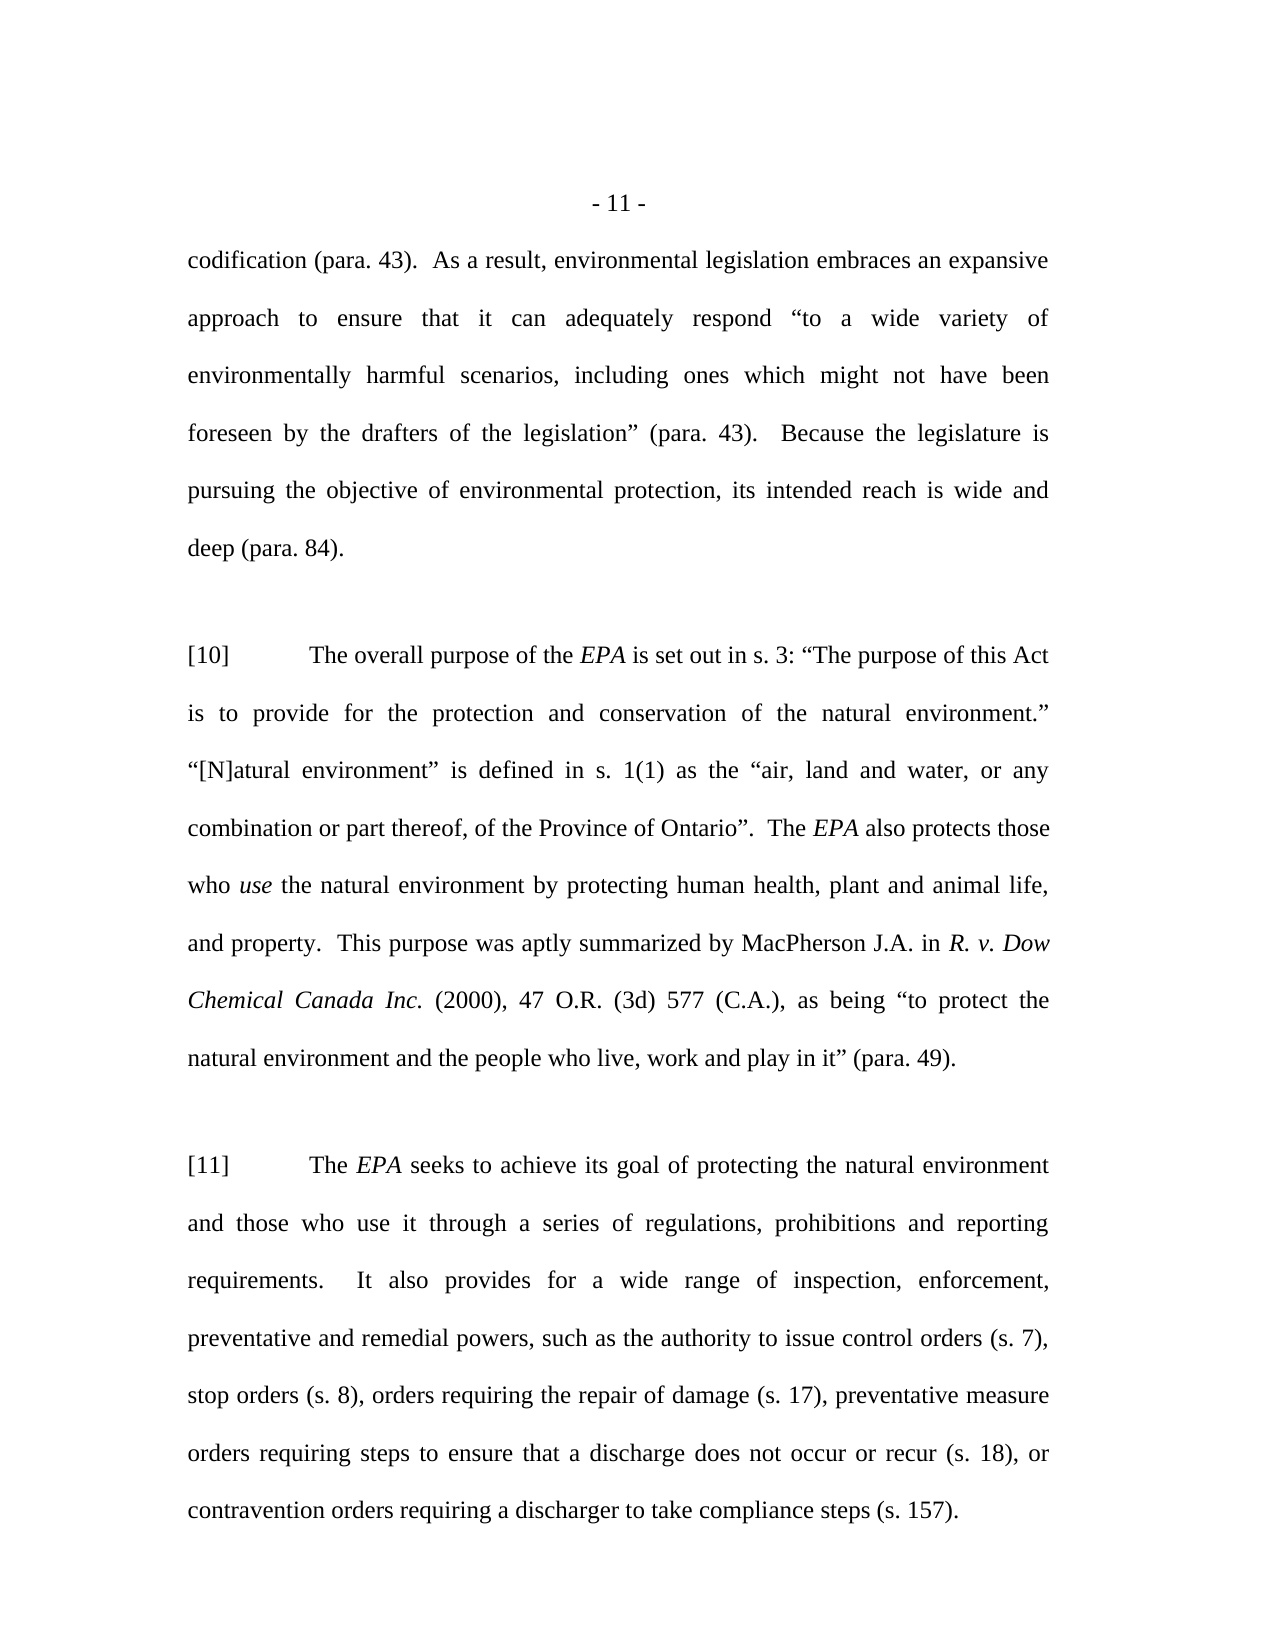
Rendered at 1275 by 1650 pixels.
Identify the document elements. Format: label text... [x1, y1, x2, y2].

text The overall purpose of the EPA is set out in s. 3: “The purpose of this Act is to provide for the protection and conservation of the natural environment.” “[N]atural environment” is defined in s. 1(1) as the “air, land and water, or any combination or part thereof, of the Province of Ontario”. The EPA also protects those who use the natural environment by protecting human health, plant and animal life, and property. This purpose was aptly summarized by MacPherson J.A. in R. v. Dow Chemical Canada Inc. (2000), 47 O.R. (3d) 577 (C.A.), as being “to protect the natural environment and the people who live, work and play in it” (para. 49). [187, 640, 1050, 1071]
text The EPA seeks to achieve its goal of protecting the natural environment and those who use it through a series of regulations, prohibitions and reporting requirements. It also provides for a wide range of inspection, enforcement, preventative and remedial powers, such as the authority to issue control orders (s. 7), stop orders (s. 8), orders requiring the repair of damage (s. 17), preventative measure orders requiring steps to ensure that a discharge does not occur or recur (s. 18), or contravention orders requiring a discharger to take compliance steps (s. 157). [187, 1150, 1050, 1524]
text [187, 245, 1050, 561]
